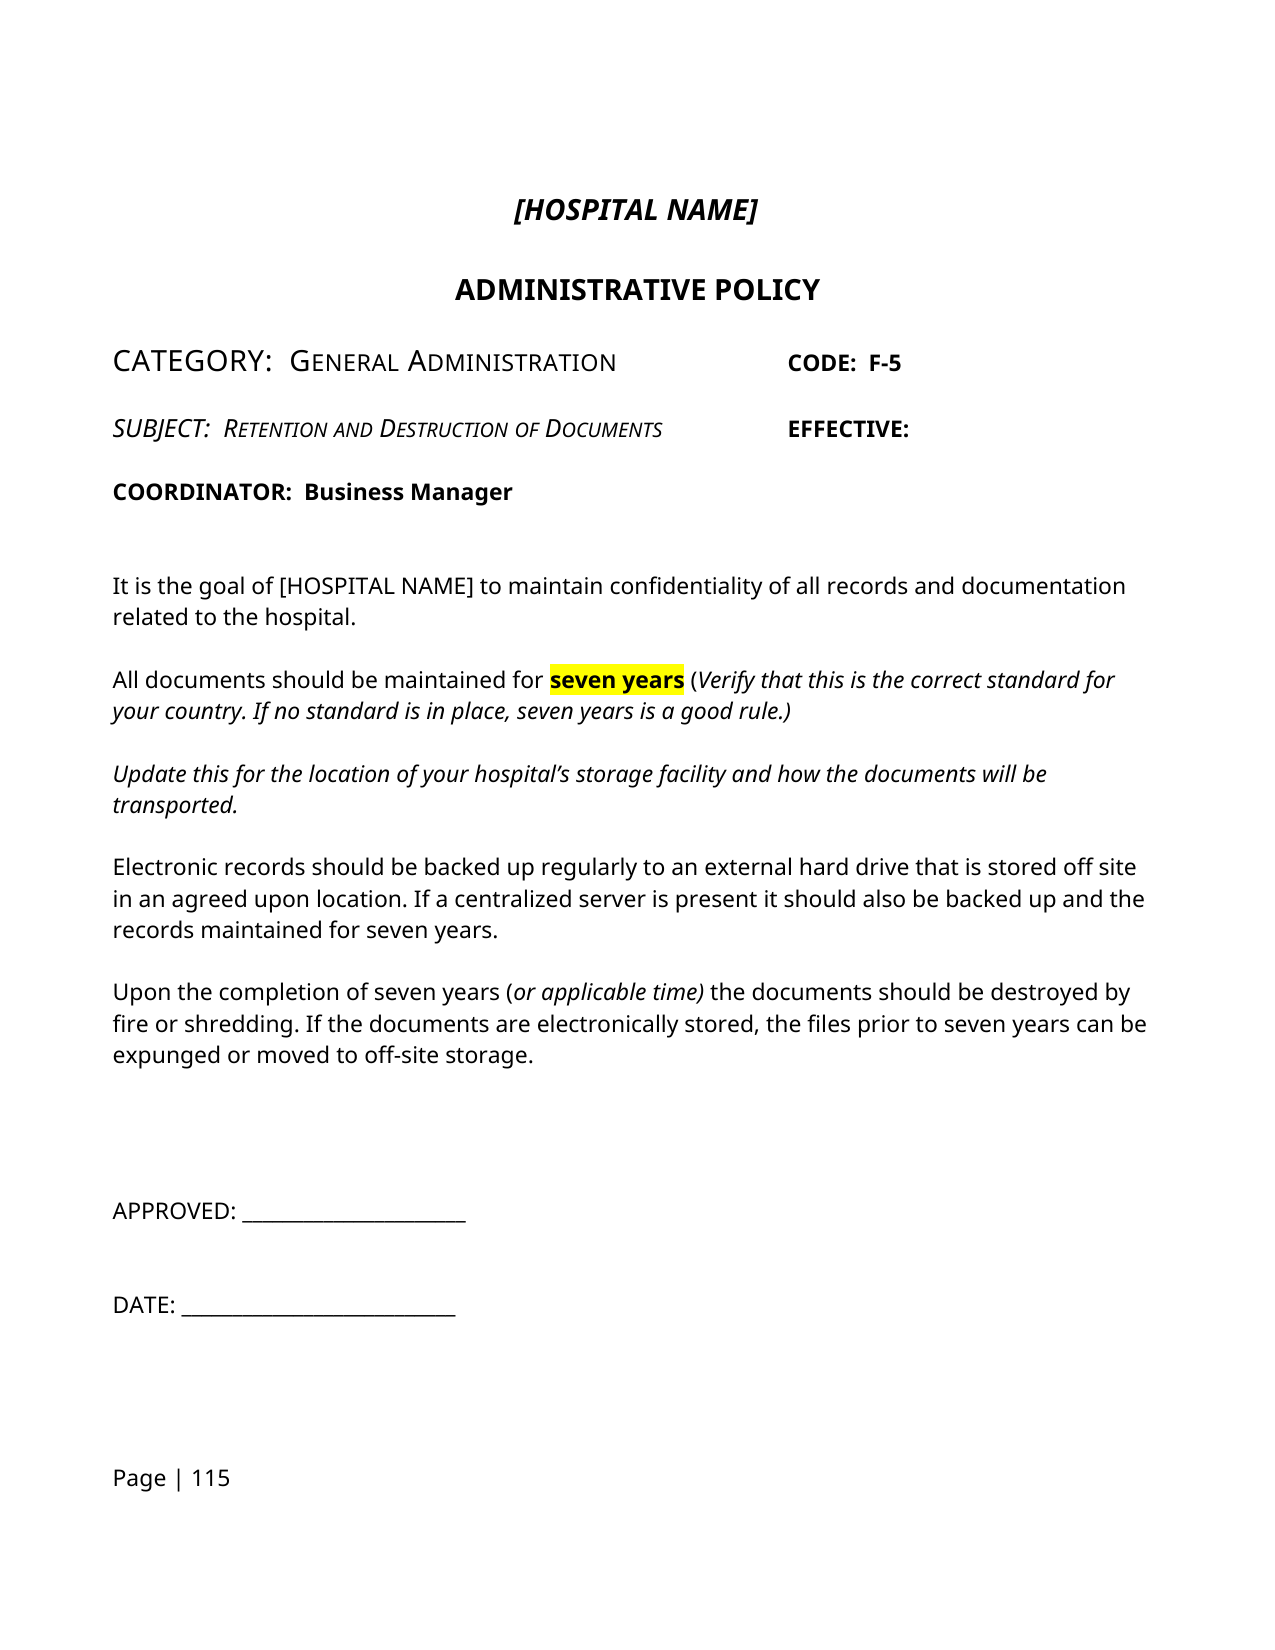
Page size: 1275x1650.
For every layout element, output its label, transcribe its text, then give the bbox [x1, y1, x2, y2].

text Upon the completion of seven years (or applicable time) the documents should be destroyed by fire or shredding. If the documents are electronically stored, the files prior to seven years can be expunged or moved to off-site storage. [112, 976, 1162, 1070]
text SUBJECT: Retention and Destruction of Documents EFFECTIVE: [112, 411, 1162, 445]
text COORDINATOR: Business Manager [112, 476, 1162, 507]
text ADMINISTRATIVE POLICY [112, 269, 1162, 309]
text CATEGORY: General Administration CODE: F-5 [112, 340, 1162, 380]
text Electronic records should be backed up regularly to an external hard drive that is stored off site in an agreed upon location. If a centralized server is present it should also be backed up and the records maintained for seven years. [112, 851, 1162, 945]
text It is the goal of [HOSPITAL NAME] to maintain confidentiality of all records and documentation related to the hospital. [112, 570, 1162, 632]
text APPROVED: ______________________ [112, 1195, 1162, 1226]
text Update this for the location of your hospital’s storage facility and how the documents will be transported. [112, 757, 1162, 820]
text DATE: ___________________________ [112, 1289, 1162, 1320]
text [HOSPITAL NAME] [112, 190, 1162, 229]
text All documents should be maintained for seven years (Verify that this is the correct standard for your country. If no standard is in place, seven years is a good rule.) [112, 664, 1162, 726]
